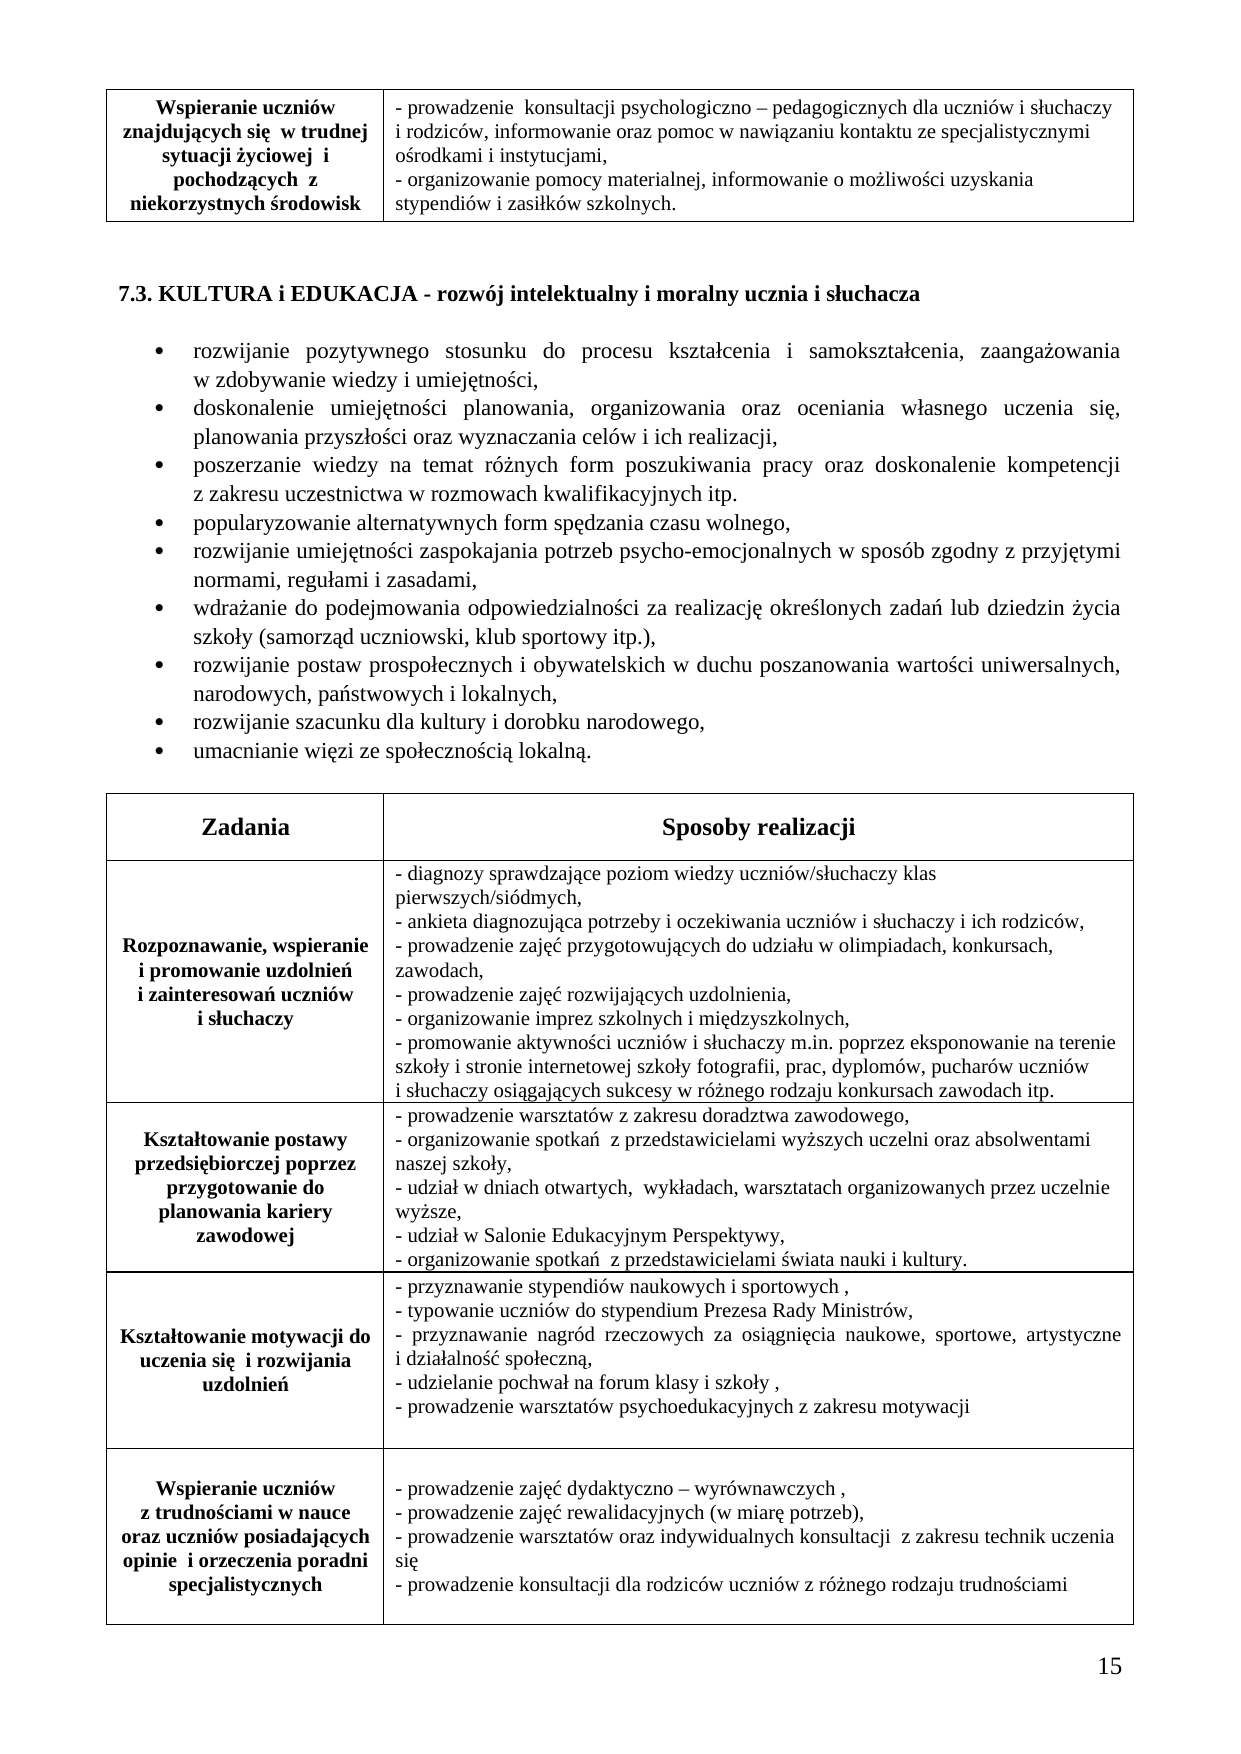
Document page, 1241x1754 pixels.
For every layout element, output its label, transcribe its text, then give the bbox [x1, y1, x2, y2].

table_cell - prowadzenie zajęć dydaktyczno – wyrównawczych , - prowadzenie zajęć rewalidacyjnych (w miarę potrzeb), - prowadzenie warsztatów oraz indywidualnych konsultacji z zakresu technik uczenia się - prowadzenie konsultacji dla rodziców uczniów z różnego rodzaju trudnościami [384, 1449, 1133, 1624]
list rozwijanie postaw prospołecznych i obywatelskich w duchu poszanowania wartości uniwersalnych, narodowych, państwowych i lokalnych, [156, 650, 1122, 707]
table_cell Wspieranie uczniów znajdujących się w trudnej sytuacji życiowej i pochodzących z niekorzystnych środowisk [107, 90, 383, 221]
text 7.3. KULTURA i EDUKACJA - rozwój intelektualny i moralny ucznia i słuchacza [118, 279, 1122, 307]
table_cell - diagnozy sprawdzające poziom wiedzy uczniów/słuchaczy klas pierwszych/siódmych, - ankieta diagnozująca potrzeby i oczekiwania uczniów i słuchaczy i ich rodziców, - prowadzenie zajęć przygotowujących do udziału w olimpiadach, konkursach, zawodach, - prowadzenie zajęć rozwijających uzdolnienia, - organizowanie imprez szkolnych i międzyszkolnych, - promowanie aktywności uczniów i słuchaczy m.in. poprzez eksponowanie na terenie szkoły i stronie internetowej szkoły fotografii, prac, dyplomów, pucharów uczniów i słuchaczy osiągających sukcesy w różnego rodzaju konkursach zawodach itp. [384, 861, 1133, 1102]
table_header Zadania [107, 794, 383, 860]
list popularyzowanie alternatywnych form spędzania czasu wolnego, [156, 507, 1122, 536]
table_cell - prowadzenie konsultacji psychologiczno – pedagogicznych dla uczniów i słuchaczy i rodziców, informowanie oraz pomoc w nawiązaniu kontaktu ze specjalistycznymi ośrodkami i instytucjami, - organizowanie pomocy materialnej, informowanie o możliwości uzyskania stypendiów i zasiłków szkolnych. [384, 90, 1133, 221]
list rozwijanie szacunku dla kultury i dorobku narodowego, [156, 707, 1122, 736]
list poszerzanie wiedzy na temat różnych form poszukiwania pracy oraz doskonalenie kompetencji z zakresu uczestnictwa w rozmowach kwalifikacyjnych itp. [156, 450, 1122, 507]
table_cell Wspieranie uczniów z trudnościami w nauce oraz uczniów posiadających opinie i orzeczenia poradni specjalistycznych [107, 1449, 383, 1624]
list doskonalenie umiejętności planowania, organizowania oraz oceniania własnego uczenia się, planowania przyszłości oraz wyznaczania celów i ich realizacji, [156, 393, 1122, 450]
table_cell Kształtowanie motywacji do uczenia się i rozwijania uzdolnień [107, 1273, 383, 1448]
list rozwijanie pozytywnego stosunku do procesu kształcenia i samokształcenia, zaangażowania w zdobywanie wiedzy i umiejętności, [156, 336, 1122, 393]
list wdrażanie do podejmowania odpowiedzialności za realizację określonych zadań lub dziedzin życia szkoły (samorząd uczniowski, klub sportowy itp.), [156, 593, 1122, 650]
table_cell - prowadzenie warsztatów z zakresu doradztwa zawodowego, - organizowanie spotkań z przedstawicielami wyższych uczelni oraz absolwentami naszej szkoły, - udział w dniach otwartych, wykładach, warsztatach organizowanych przez uczelnie wyższe, - udział w Salonie Edukacyjnym Perspektywy, - organizowanie spotkań z przedstawicielami świata nauki i kultury. [384, 1103, 1133, 1271]
table_cell Kształtowanie postawy przedsiębiorczej poprzez przygotowanie do planowania kariery zawodowej [107, 1103, 383, 1271]
list rozwijanie umiejętności zaspokajania potrzeb psycho-emocjonalnych w sposób zgodny z przyjętymi normami, regułami i zasadami, [156, 536, 1122, 593]
table_cell - przyznawanie stypendiów naukowych i sportowych , - typowanie uczniów do stypendium Prezesa Rady Ministrów, - przyznawanie nagród rzeczowych za osiągnięcia naukowe, sportowe, artystyczne i działalność społeczną, - udzielanie pochwał na forum klasy i szkoły , - prowadzenie warsztatów psychoedukacyjnych z zakresu motywacji [384, 1273, 1133, 1448]
table_header Sposoby realizacji [384, 794, 1133, 860]
list umacnianie więzi ze społecznością lokalną. [156, 736, 1122, 764]
table_cell Rozpoznawanie, wspieranie i promowanie uzdolnień i zainteresowań uczniów i słuchaczy [107, 861, 383, 1102]
